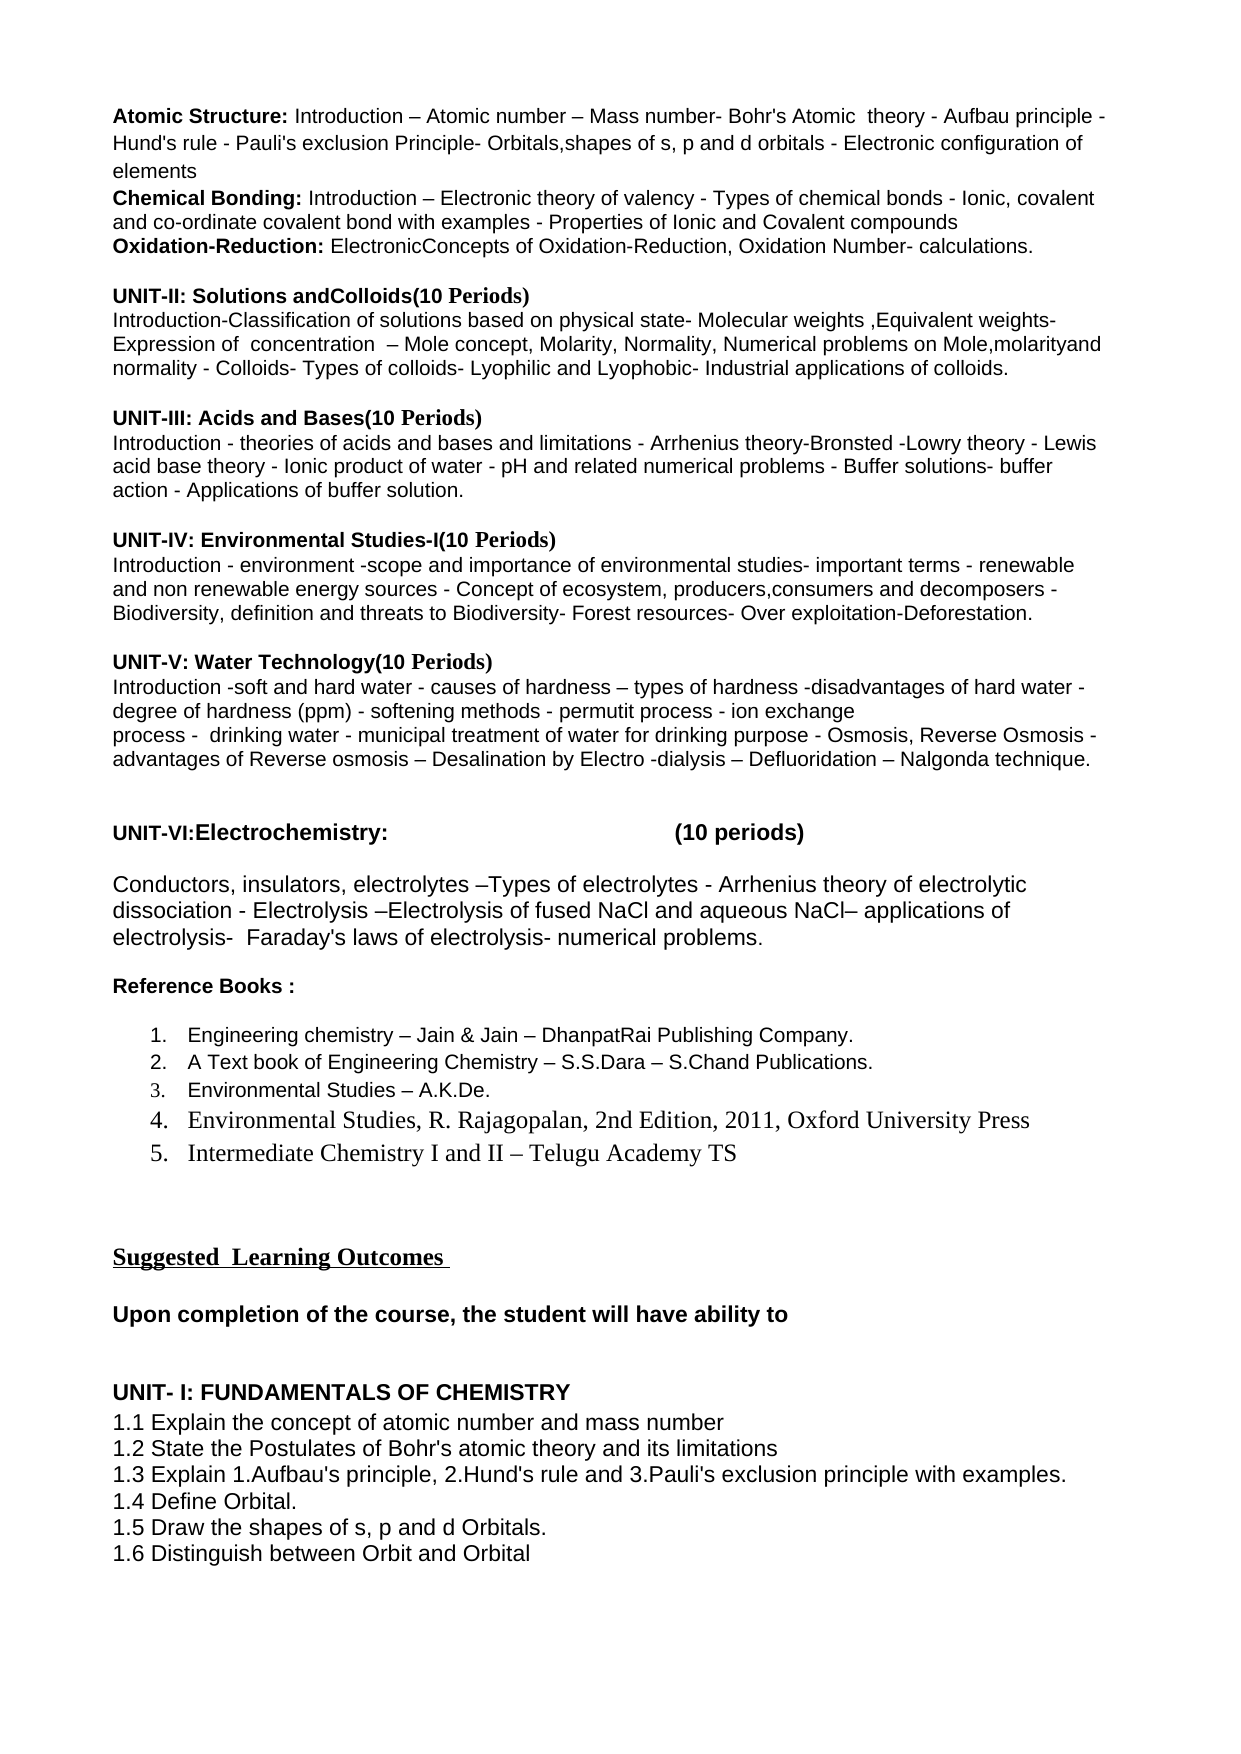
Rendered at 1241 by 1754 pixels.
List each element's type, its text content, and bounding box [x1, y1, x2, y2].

text UNIT-V: Water Technology(10 Periods) [112, 648, 1111, 675]
text 1.2 State the Postulates of Bohr's atomic theory and its limitations [112, 1435, 1111, 1461]
list Intermediate Chemistry I and II – Telugu Academy TS [150, 1138, 1111, 1167]
list Engineering chemistry – Jain & Jain – DhanpatRai Publishing Company. [150, 1023, 1111, 1047]
text 1.5 Draw the shapes of s, p and d Orbitals. [112, 1514, 1111, 1540]
text 1.3 Explain 1.Aufbau's principle, 2.Hund's rule and 3.Pauli's exclusion principle with examples. [112, 1461, 1111, 1488]
text 1.6 Distinguish between Orbit and Orbital [112, 1540, 1111, 1567]
text process - drinking water - municipal treatment of water for drinking purpose - Osmosis, Reverse Osmosis - advantages of Reverse osmosis – Desalination by Electro -dialysis – Defluoridation – Nalgonda technique. [112, 723, 1111, 771]
text Introduction -soft and hard water - causes of hardness – types of hardness -disadvantages of hard water - degree of hardness (ppm) - softening methods - permutit process - ion exchange [112, 675, 1111, 723]
list Environmental Studies – A.K.De. [150, 1078, 1111, 1102]
text Introduction - environment -scope and importance of environmental studies- important terms - renewable and non renewable energy sources - Concept of ecosystem, producers,consumers and decomposers - Biodiversity, definition and threats to Biodiversity- Forest resources- Over exploitation-Deforestation. [112, 552, 1111, 624]
text UNIT-VI:Electrochemistry: (10 periods) [112, 818, 1111, 845]
text 1.4 Define Orbital. [112, 1488, 1111, 1514]
text Introduction - theories of acids and bases and limitations - Arrhenius theory-Bronsted -Lowry theory - Lewis acid base theory - Ionic product of water - pH and related numerical problems - Buffer solutions- buffer action - Applications of buffer solution. [112, 430, 1111, 502]
text Atomic Structure: Introduction – Atomic number – Mass number- Bohr's Atomic theory - Aufbau principle - Hund's rule - Pauli's exclusion Principle- Orbitals,shapes of s, p and d orbitals - Electronic configuration of elements [112, 103, 1111, 182]
text Introduction-Classification of solutions based on physical state- Molecular weights ,Equivalent weights- Expression of concentration – Mole concept, Molarity, Normality, Numerical problems on Mole,molarityand normality - Colloids- Types of colloids- Lyophilic and Lyophobic- Industrial applications of colloids. [112, 308, 1111, 380]
text Oxidation-Reduction: ElectronicConcepts of Oxidation-Reduction, Oxidation Number- calculations. [112, 234, 1111, 258]
text UNIT-IV: Environmental Studies-I(10 Periods) [112, 526, 1111, 552]
text UNIT-II: Solutions andColloids(10 Periods) [112, 282, 1111, 308]
text Reference Books : [112, 974, 1111, 998]
list A Text book of Engineering Chemistry – S.S.Dara – S.Chand Publications. [150, 1050, 1111, 1074]
text UNIT-III: Acids and Bases(10 Periods) [112, 404, 1111, 430]
text UNIT- I: FUNDAMENTALS OF CHEMISTRY [112, 1378, 1111, 1405]
list Environmental Studies, R. Rajagopalan, 2nd Edition, 2011, Oxford University Press [150, 1105, 1111, 1134]
text Conductors, insulators, electrolytes –Types of electrolytes - Arrhenius theory of electrolytic dissociation - Electrolysis –Electrolysis of fused NaCl and aqueous NaCl– applications of electrolysis- Faraday's laws of electrolysis- numerical problems. [112, 871, 1111, 950]
text Upon completion of the course, the student will have ability to [112, 1301, 1111, 1327]
text 1.1 Explain the concept of atomic number and mass number [112, 1409, 1111, 1435]
text Chemical Bonding: Introduction – Electronic theory of valency - Types of chemical bonds - Ionic, covalent and co-ordinate covalent bond with examples - Properties of Ionic and Covalent compounds [112, 186, 1111, 234]
text Suggested Learning Outcomes [112, 1242, 1111, 1271]
